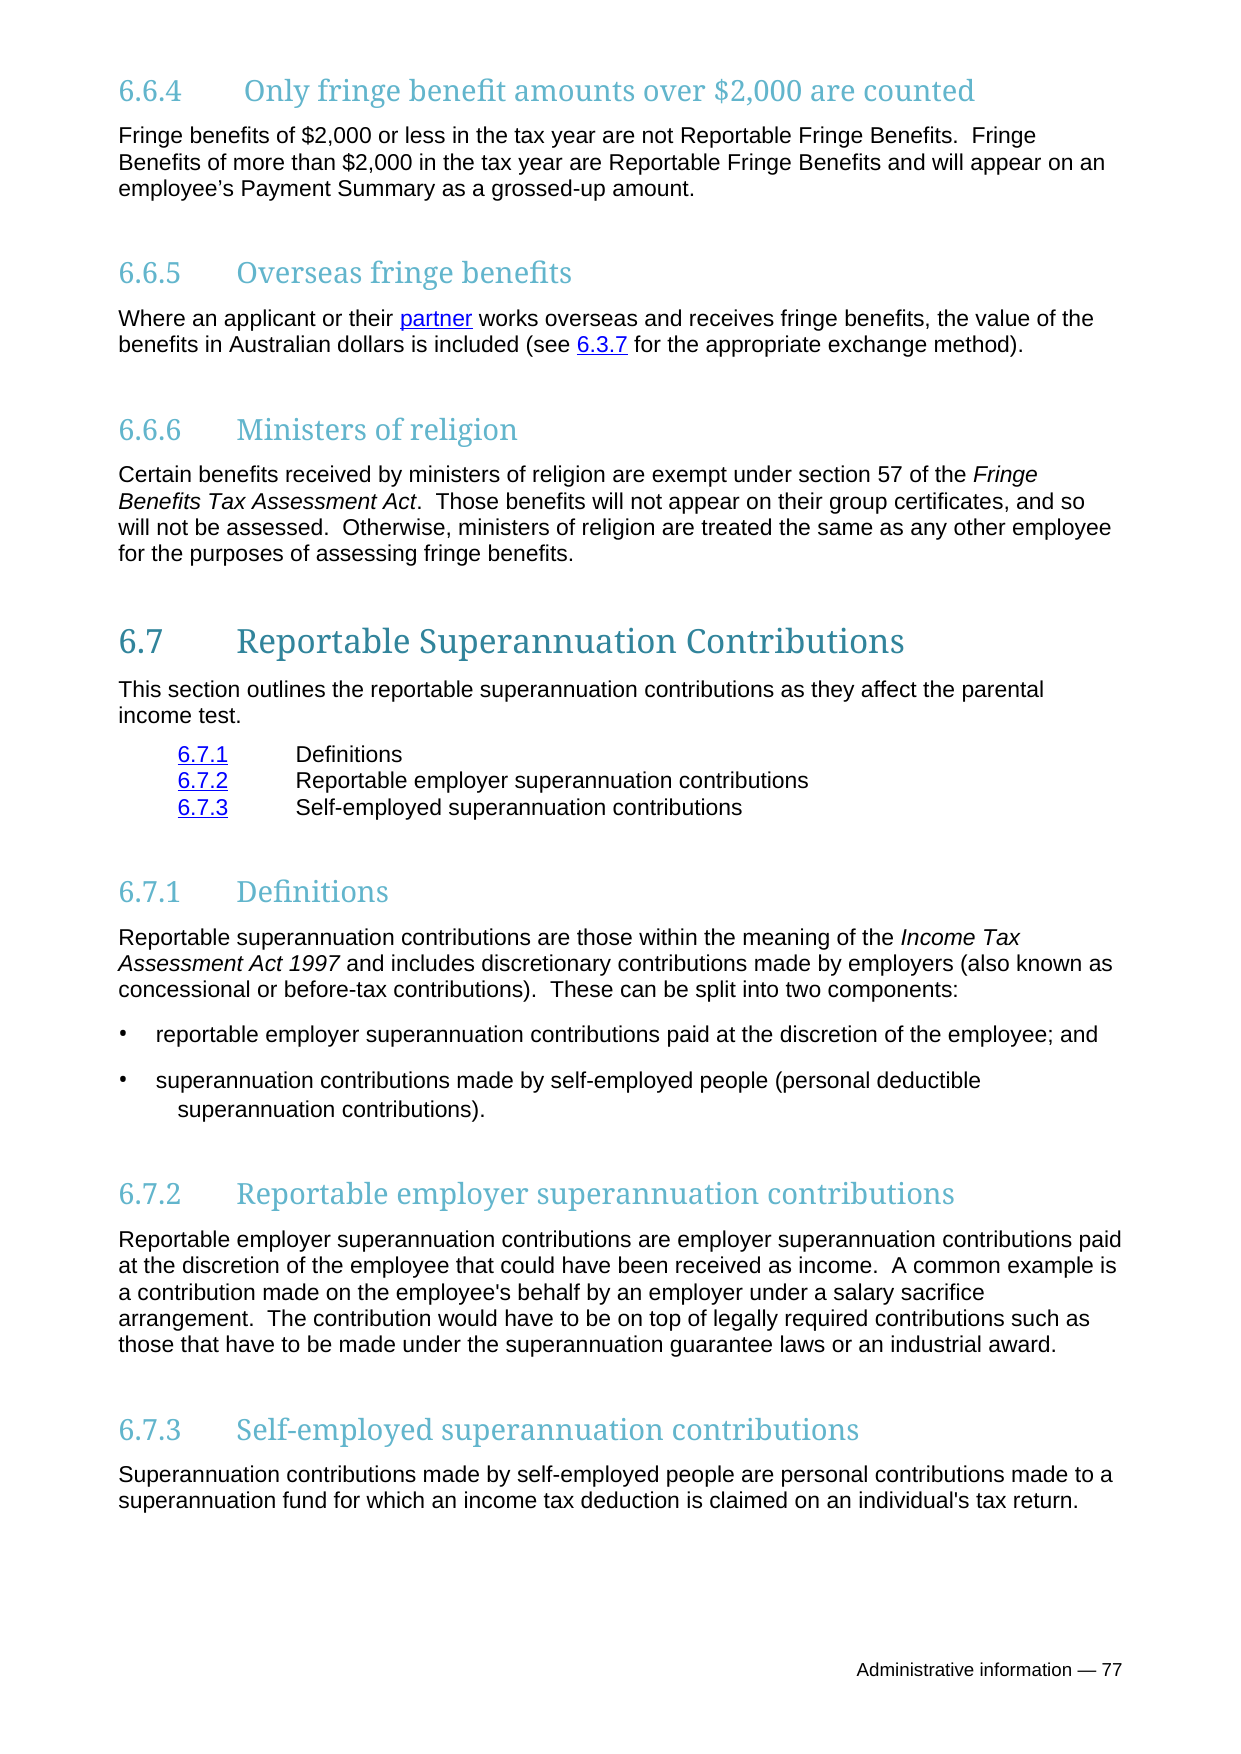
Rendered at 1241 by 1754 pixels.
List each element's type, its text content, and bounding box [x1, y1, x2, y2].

text Reportable employer superannuation contributions are employer superannuation contributions paid at the discretion of the employee that could have been received as income. A common example is a contribution made on the employee's behalf by an employer under a salary sacrifice arrangement. The contribution would have to be on top of legally required contributions such as those that have to be made under the superannuation guarantee laws or an industrial award. [118, 1226, 1122, 1358]
subtitle 6.7.2 Reportable employer superannuation contributions [118, 1174, 1122, 1213]
subtitle 6.6.5 Overseas fringe benefits [118, 253, 1122, 292]
text superannuation contributions made by self-employed people (personal deductible superannuation contributions). [118, 1062, 1122, 1122]
text Fringe benefits of $2,000 or less in the tax year are not Reportable Fringe Benefits. Fringe Benefits of more than $2,000 in the tax year are Reportable Fringe Benefits and will appear on an employee’s Payment Summary as a grossed-up amount. [118, 122, 1122, 201]
text Where an applicant or their partner works overseas and receives fringe benefits, the value of the benefits in Australian dollars is included (see 6.3.7 for the appropriate exchange method). [118, 305, 1122, 358]
text 6.7.1 Definitions [177, 741, 1122, 767]
subtitle 6.7 Reportable Superannuation Contributions [118, 618, 1122, 663]
text 6.7.2 Reportable employer superannuation contributions [177, 767, 1122, 794]
text This section outlines the reportable superannuation contributions as they affect the parental income test. [118, 676, 1122, 729]
text reportable employer superannuation contributions paid at the discretion of the employee; and [118, 1015, 1122, 1049]
text 6.7.3 Self-employed superannuation contributions [177, 794, 1122, 820]
text Superannuation contributions made by self-employed people are personal contributions made to a superannuation fund for which an income tax deduction is claimed on an individual's tax return. [118, 1461, 1122, 1514]
subtitle 6.6.6 Ministers of religion [118, 409, 1122, 449]
text Certain benefits received by ministers of religion are exempt under section 57 of the Fringe Benefits Tax Assessment Act. Those benefits will not appear on their group certificates, and so will not be assessed. Otherwise, ministers of religion are treated the same as any other employee for the purposes of assessing fringe benefits. [118, 461, 1122, 567]
subtitle 6.6.4 Only fringe benefit amounts over $2,000 are counted [118, 70, 1122, 110]
subtitle 6.7.1 Definitions [118, 872, 1122, 911]
text Reportable superannuation contributions are those within the meaning of the Income Tax Assessment Act 1997 and includes discretionary contributions made by employers (also known as concessional or before-tax contributions). These can be split into two components: [118, 924, 1122, 1003]
subtitle 6.7.3 Self-employed superannuation contributions [118, 1409, 1122, 1449]
